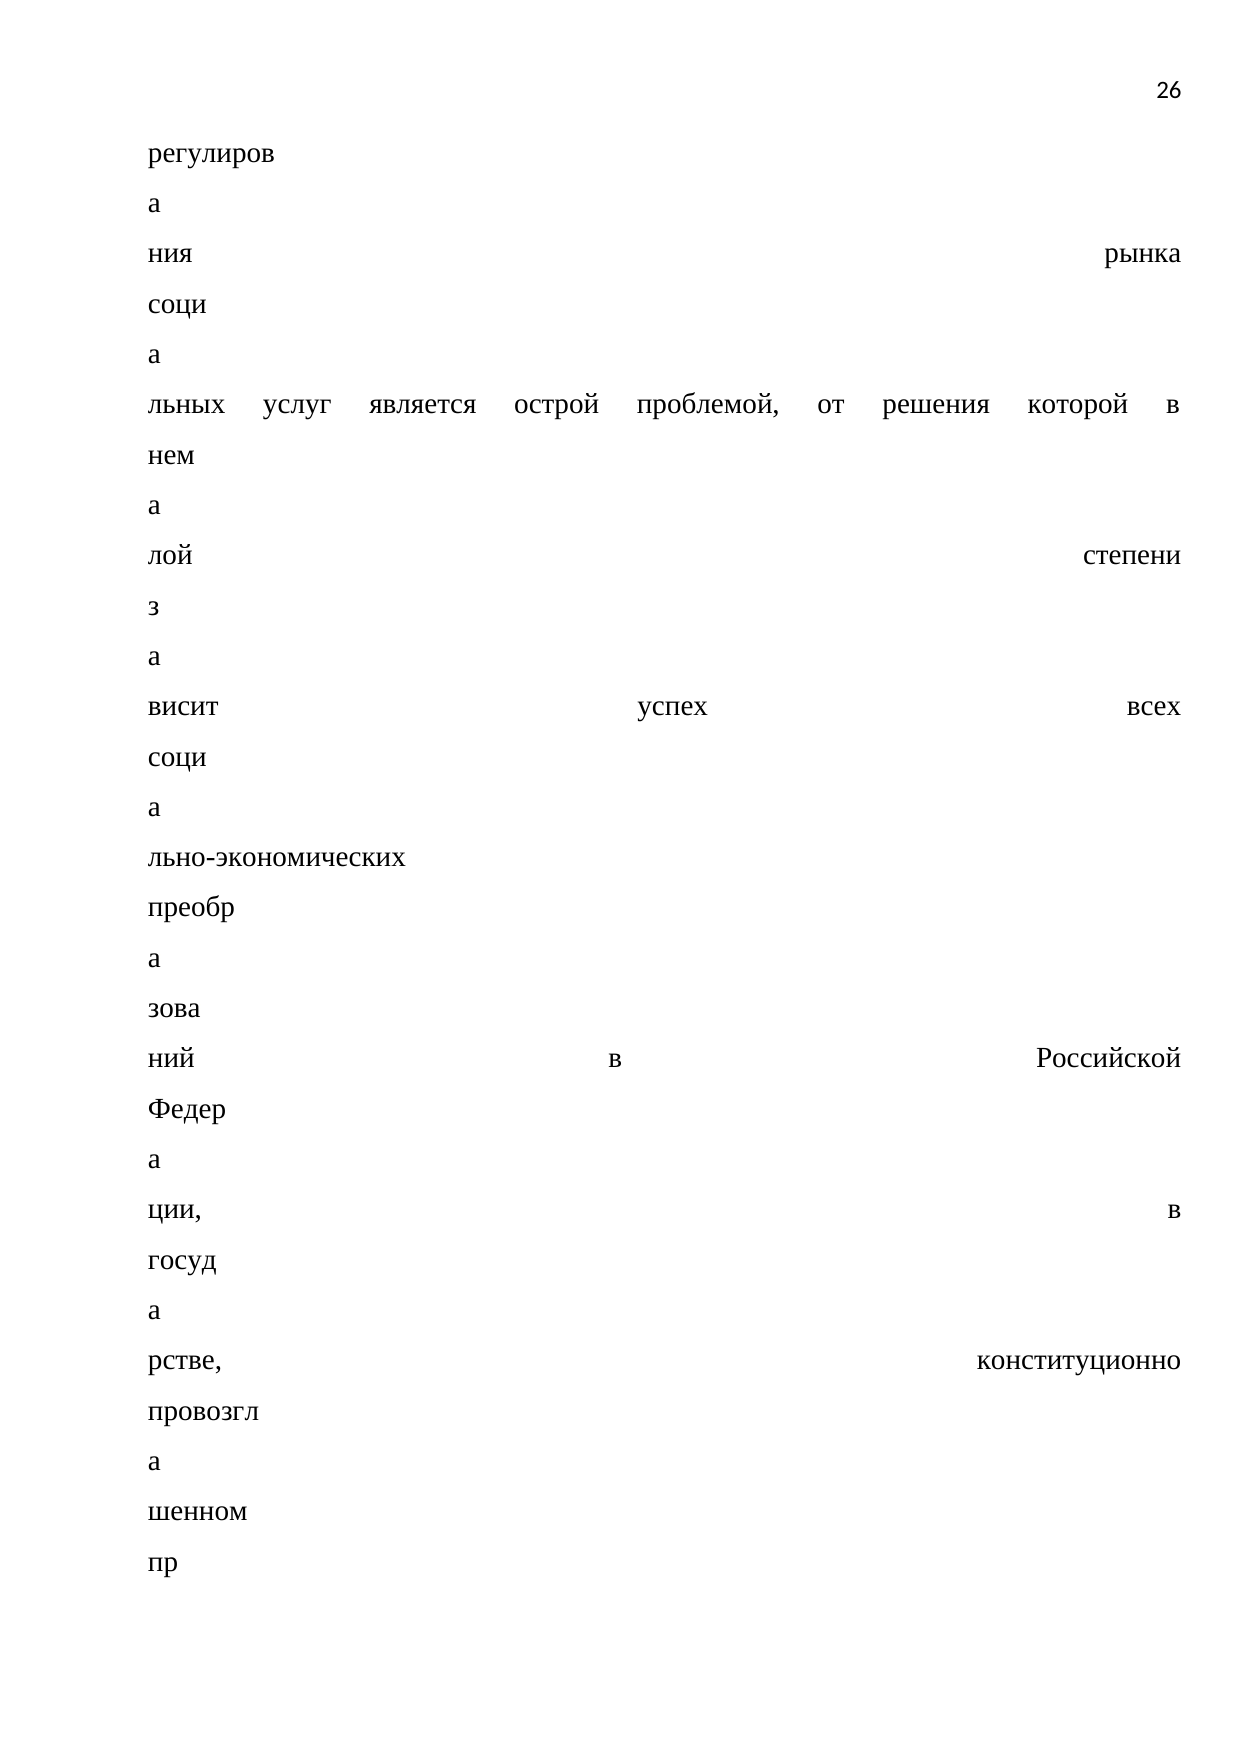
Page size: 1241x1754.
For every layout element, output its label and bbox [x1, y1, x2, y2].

text [148, 135, 1181, 1577]
